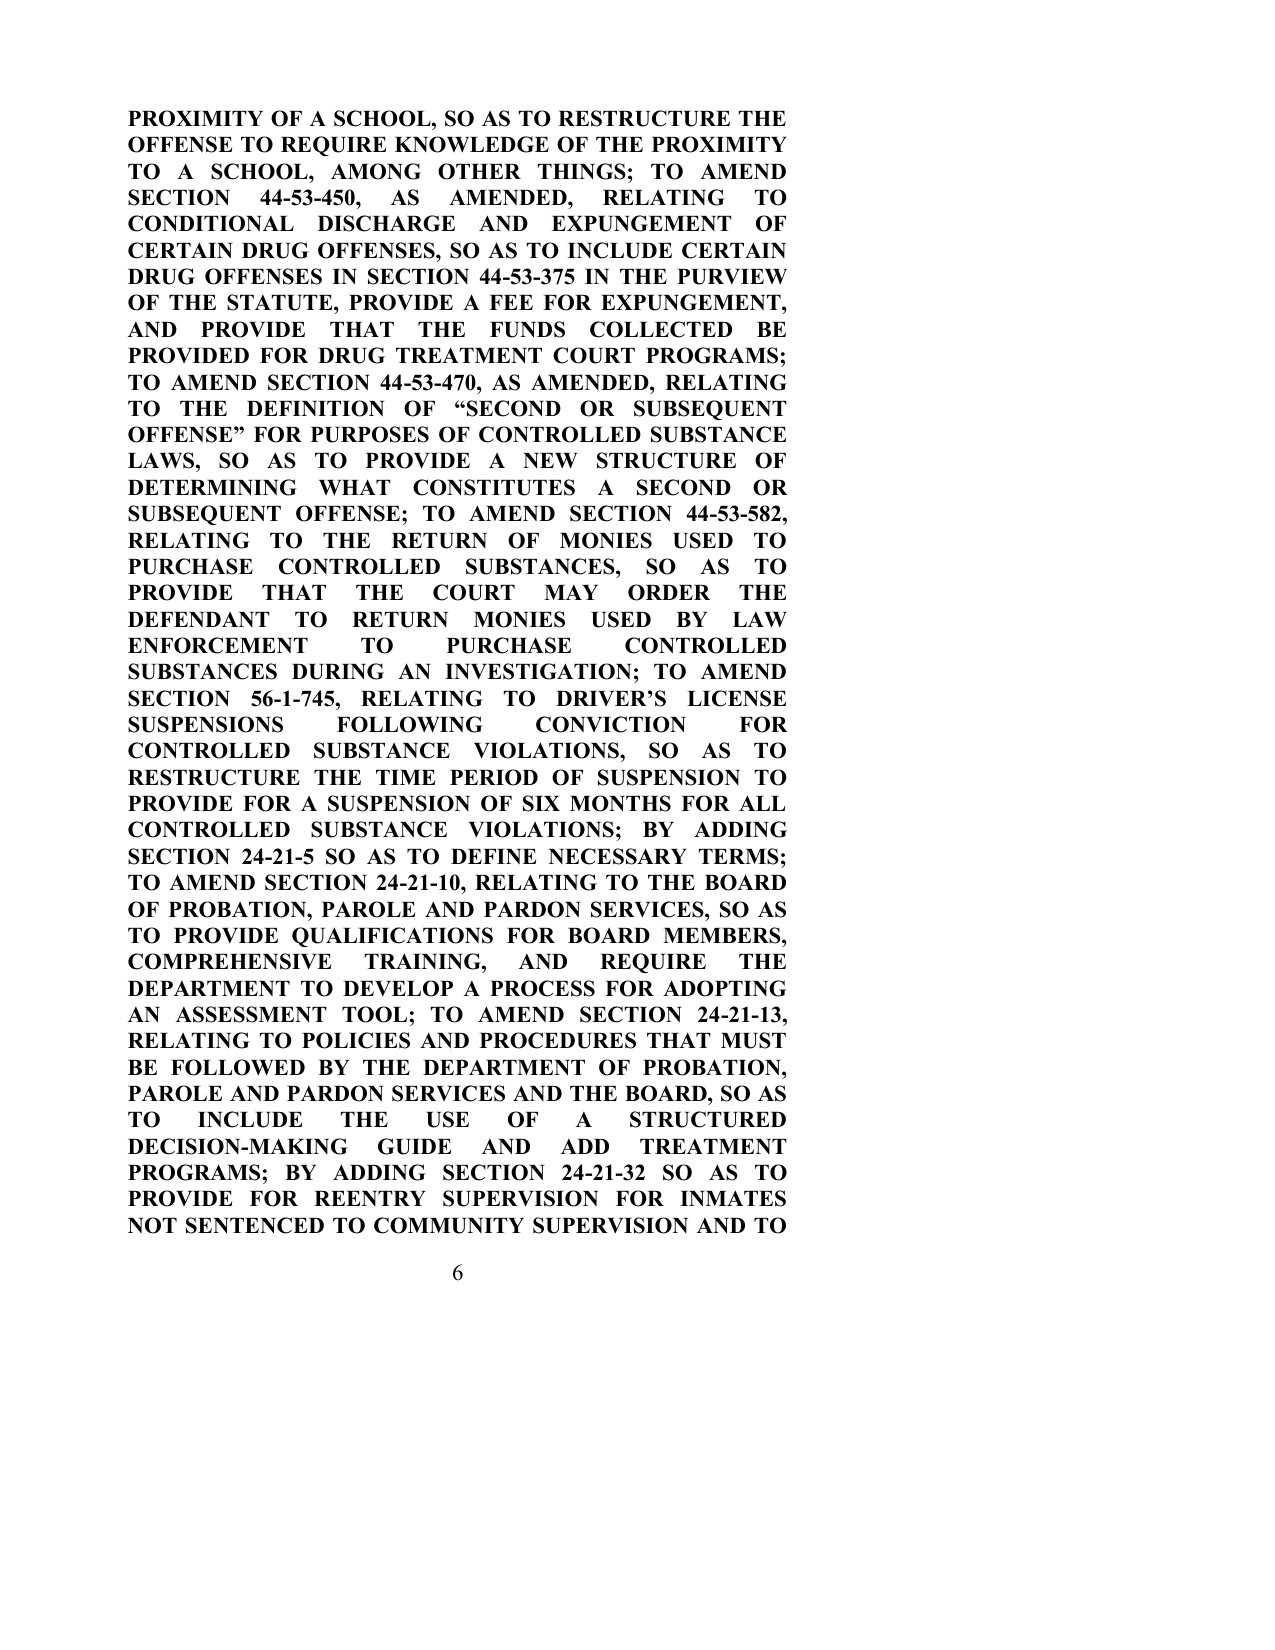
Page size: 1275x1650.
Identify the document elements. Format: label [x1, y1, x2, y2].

text [127, 105, 787, 1238]
